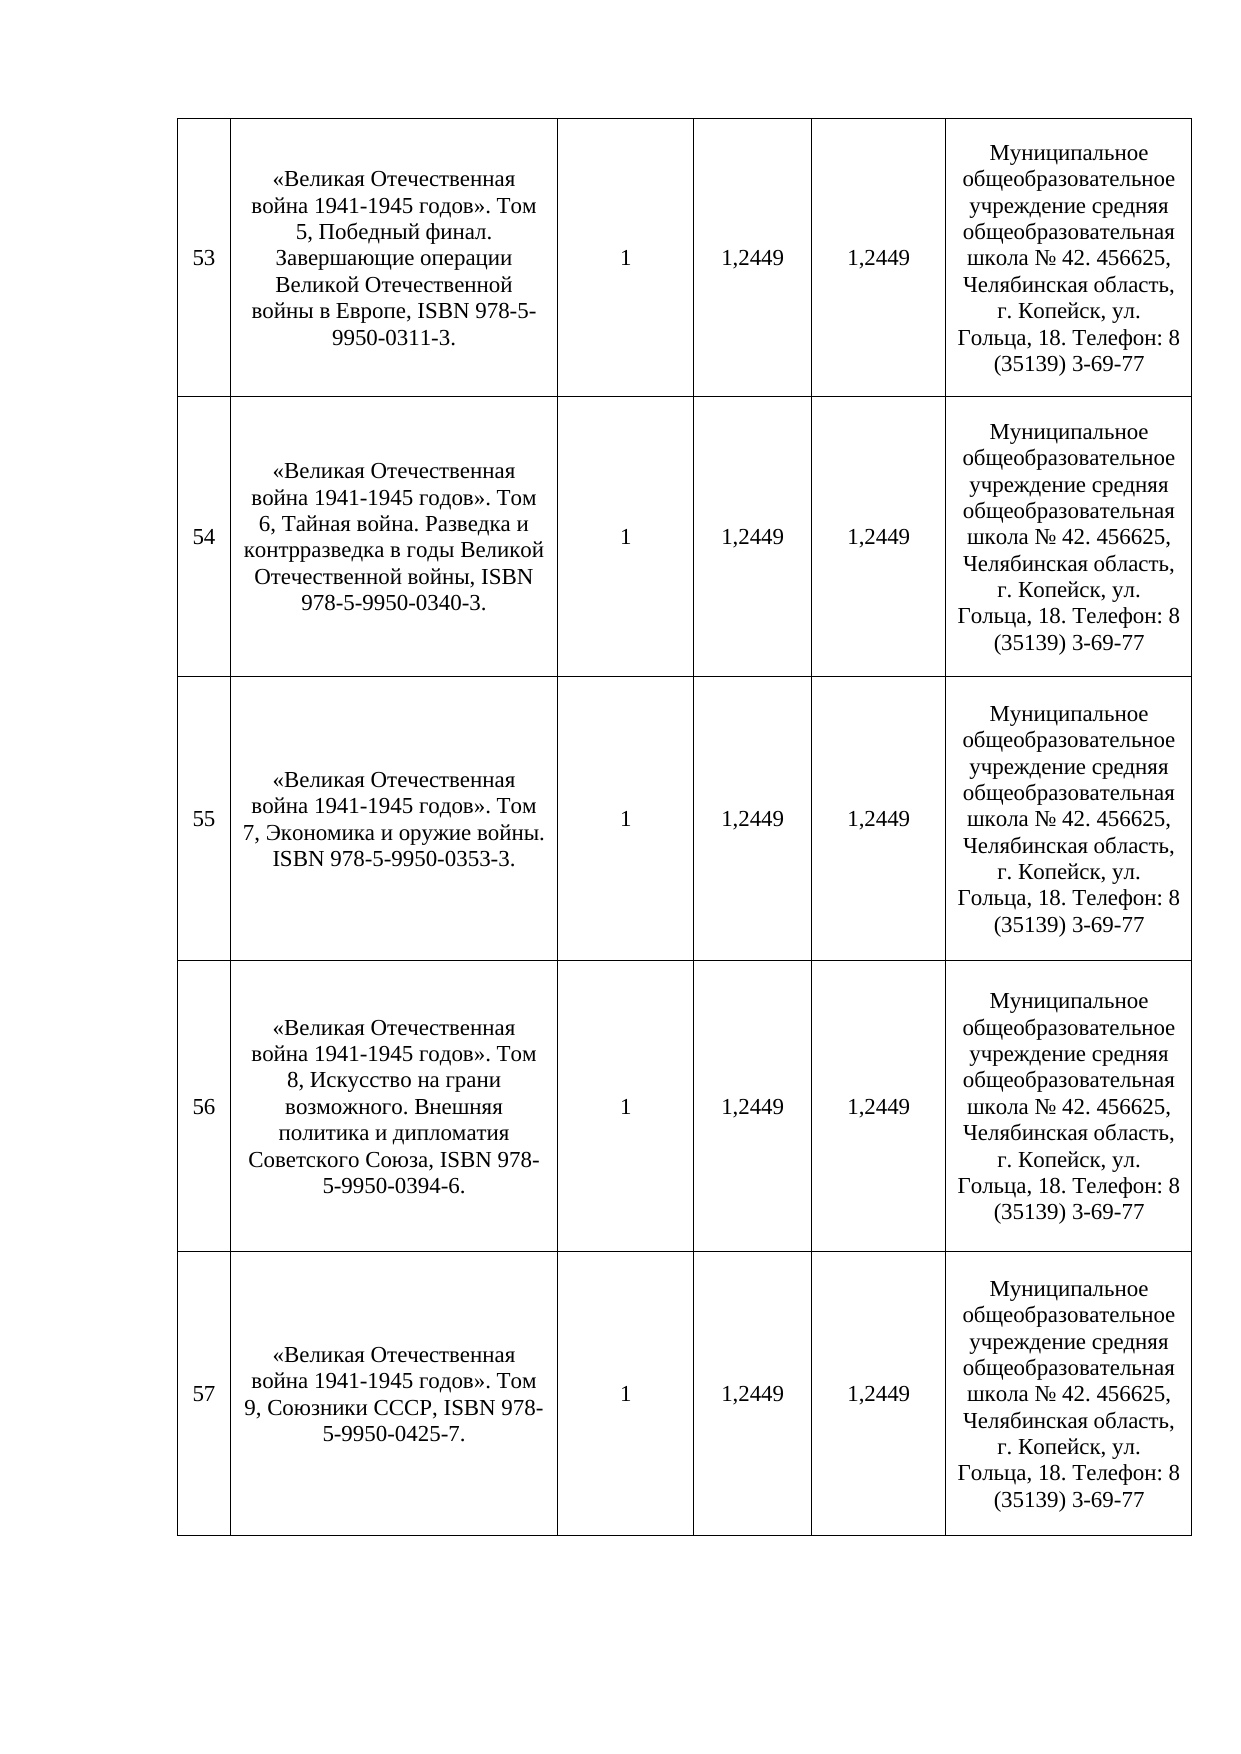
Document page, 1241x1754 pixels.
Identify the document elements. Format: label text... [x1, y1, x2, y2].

table_cell 1,2449 [812, 397, 945, 676]
table_cell «Великая Отечественная война 1941-1945 годов». Том 6, Тайная война. Разведка и контрразведка в годы Великой Отечественной войны, ISBN 978-5-9950-0340-3. [231, 397, 557, 676]
table_cell 1,2449 [812, 961, 945, 1251]
table_cell «Великая Отечественная война 1941-1945 годов». Том 5, Победный финал. Завершающие операции Великой Отечественной войны в Европе, ISBN 978-5-9950-0311-3. [231, 119, 557, 396]
table_cell 1,2449 [694, 677, 811, 960]
table_cell «Великая Отечественная война 1941-1945 годов». Том 8, Искусство на грани возможного. Внешняя политика и дипломатия Советского Союза, ISBN 978-5-9950-0394-6. [231, 961, 557, 1251]
table_cell 1 [558, 961, 693, 1251]
table_cell 57 [178, 1252, 230, 1535]
table_cell 54 [178, 397, 230, 676]
table_cell 1 [558, 677, 693, 960]
table_cell 1,2449 [812, 119, 945, 396]
table_cell 1 [558, 1252, 693, 1535]
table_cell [946, 119, 1191, 396]
table_cell 1 [558, 119, 693, 396]
table_cell 1,2449 [812, 1252, 945, 1535]
table_cell 1,2449 [694, 1252, 811, 1535]
table_cell 1,2449 [694, 119, 811, 396]
table_cell «Великая Отечественная война 1941-1945 годов». Том 9, Союзники СССР, ISBN 978-5-9950-0425-7. [231, 1252, 557, 1535]
table_cell 1 [558, 397, 693, 676]
table_cell 55 [178, 677, 230, 960]
table_cell 53 [178, 119, 230, 396]
table_cell 1,2449 [694, 397, 811, 676]
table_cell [946, 1252, 1191, 1535]
table_cell 56 [178, 961, 230, 1251]
table_cell 1,2449 [812, 677, 945, 960]
table_cell 1,2449 [694, 961, 811, 1251]
table_cell «Великая Отечественная война 1941-1945 годов». Том 7, Экономика и оружие войны. ISBN 978-5-9950-0353-3. [231, 677, 557, 960]
